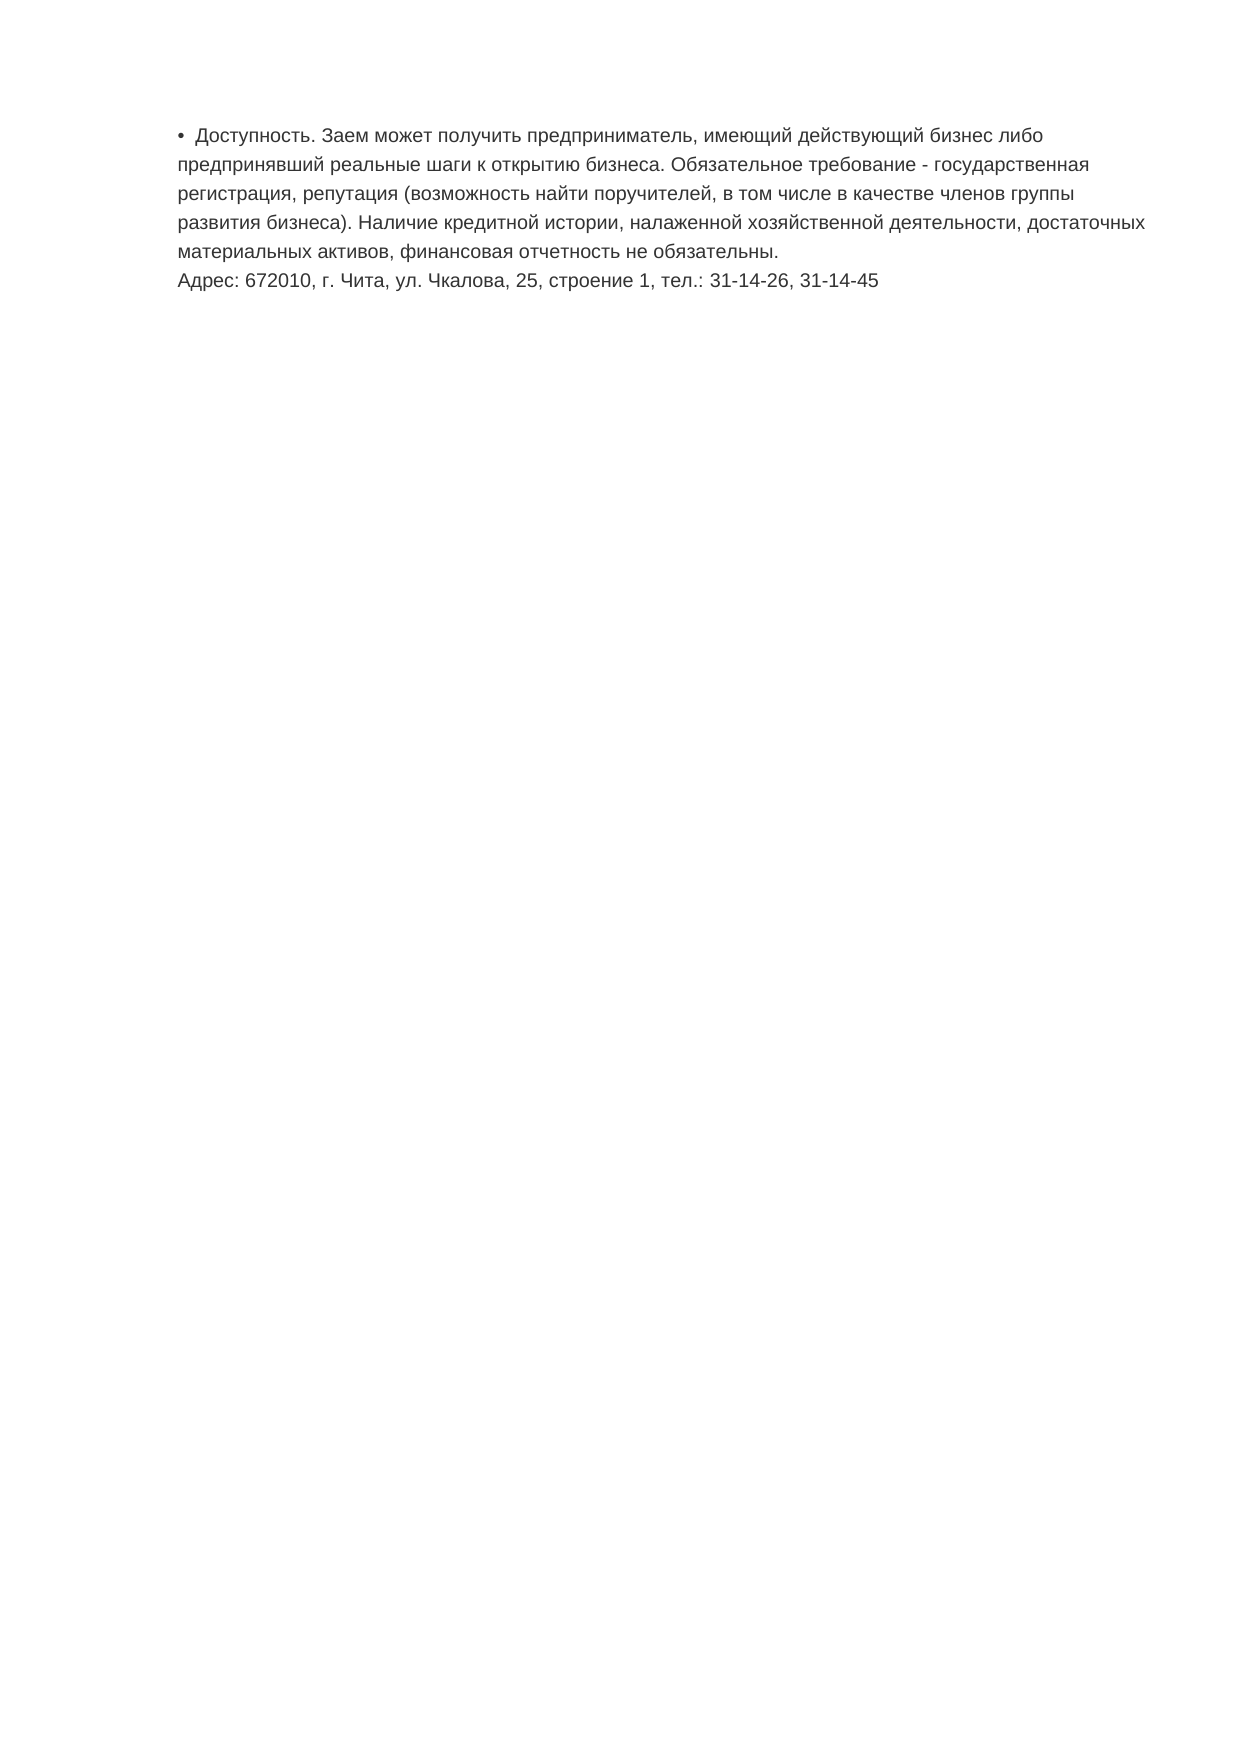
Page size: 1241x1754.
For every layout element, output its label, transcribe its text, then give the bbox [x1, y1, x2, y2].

text • Доступность. Заем может получить предприниматель, имеющий действующий бизнес либо предпринявший реальные шаги к открытию бизнеса. Обязательное требование - государственная регистрация, репутация (возможность найти поручителей, в том числе в качестве членов группы развития бизнеса). Наличие кредитной истории, налаженной хозяйственной деятельности, достаточных материальных активов, финансовая отчетность не обязательны. [177, 118, 1152, 263]
text Адрес: 672010, г. Чита, ул. Чкалова, 25, строение 1, тел.: 31-14-26, 31-14-45 [177, 263, 1152, 292]
